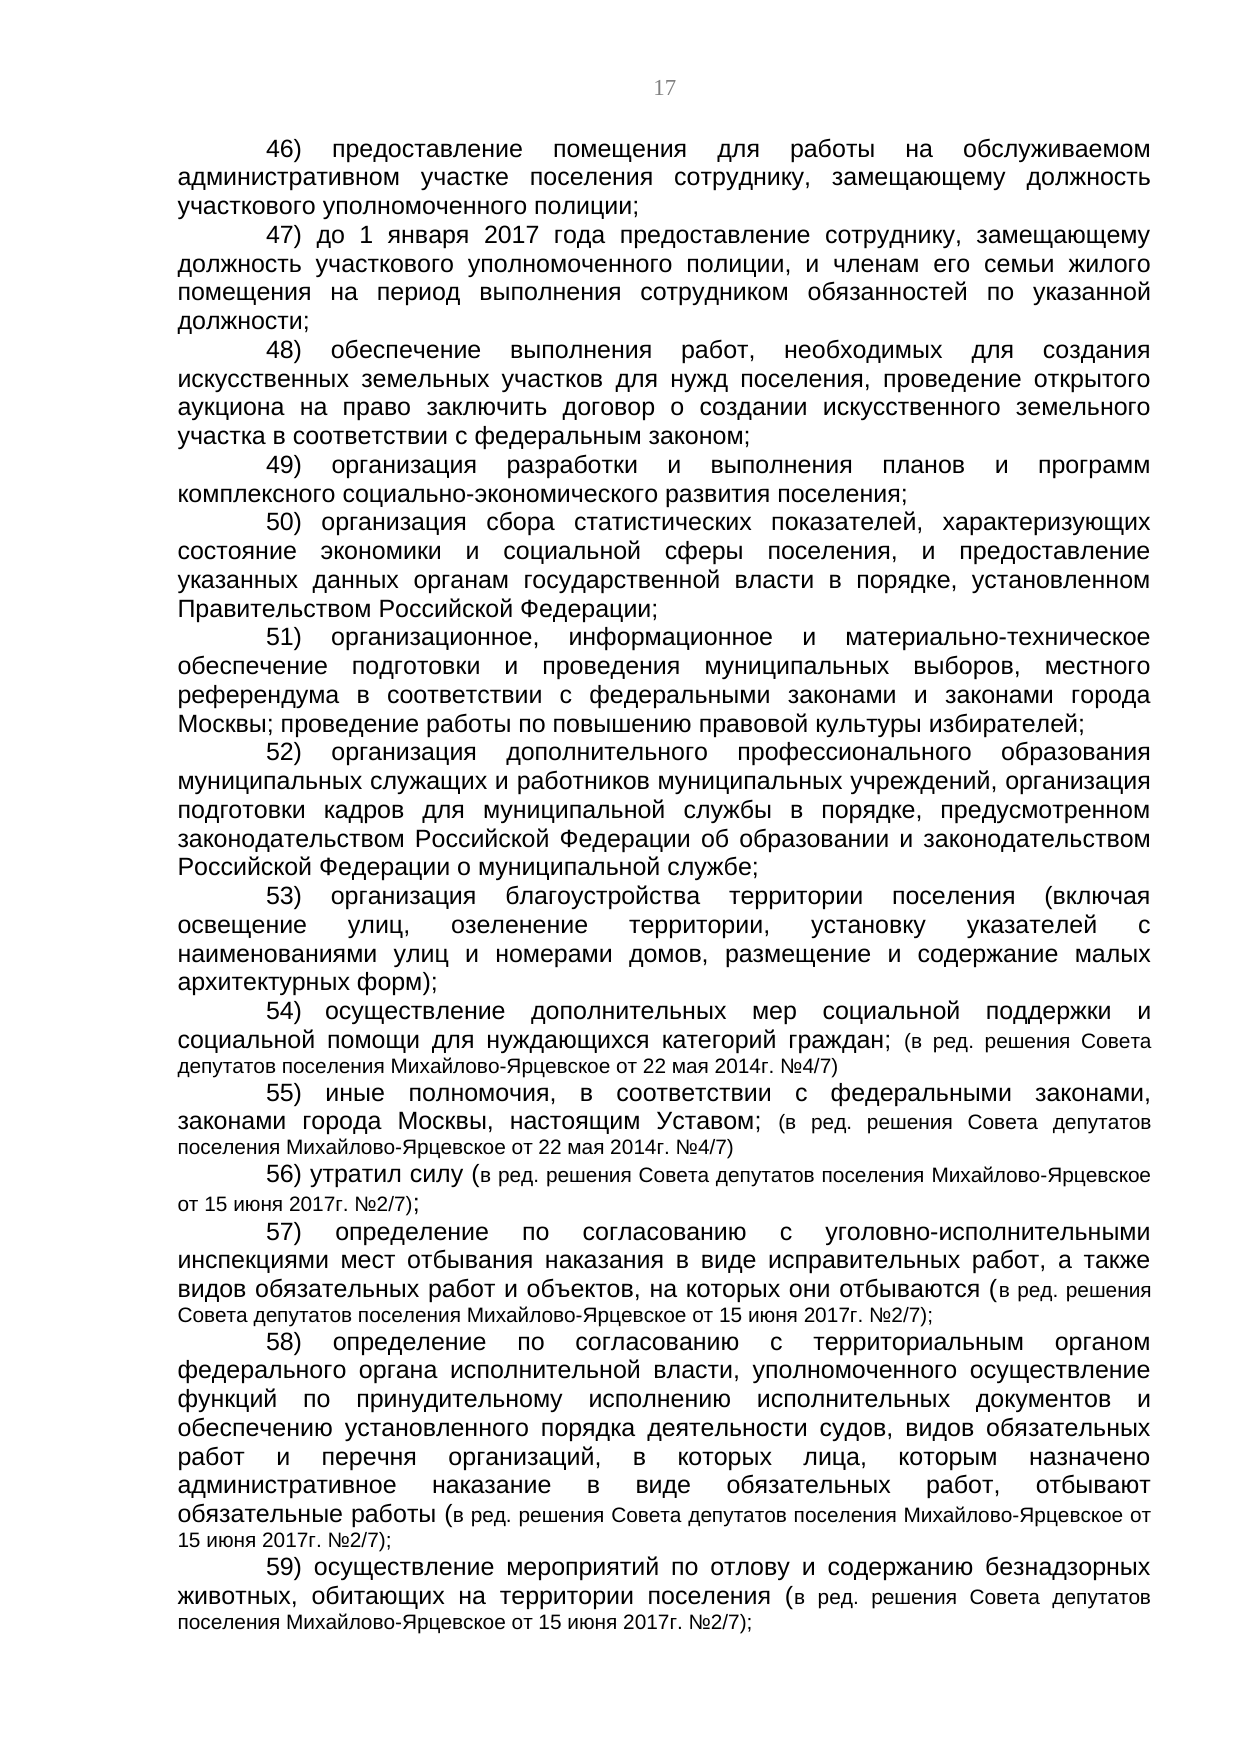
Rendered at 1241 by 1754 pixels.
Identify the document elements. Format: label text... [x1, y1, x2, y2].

text 47) до 1 января 2017 года предоставление сотруднику, замещающему должность участкового уполномоченного полиции, и членам его семьи жилого помещения на период выполнения сотрудником обязанностей по указанной должности; [177, 220, 1152, 335]
text 50) организация сбора статистических показателей, характеризующих состояние экономики и социальной сферы поселения, и предоставление указанных данных органам государственной власти в порядке, установленном Правительством Российской Федерации; [177, 507, 1152, 622]
text 55) иные полномочия, в соответствии с федеральными законами, законами города Москвы, настоящим Уставом; (в ред. решения Совета депутатов поселения Михайлово-Ярцевское от 22 мая 2014г. №4/7) [177, 1078, 1152, 1159]
text 49) организация разработки и выполнения планов и программ комплексного социально-экономического развития поселения; [177, 450, 1152, 507]
text 57) определение по согласованию с уголовно-исполнительными инспекциями мест отбывания наказания в виде исправительных работ, а также видов обязательных работ и объектов, на которых они отбываются (в ред. решения Совета депутатов поселения Михайлово-Ярцевское от 15 июня 2017г. №2/7); [177, 1217, 1152, 1327]
text 56) утратил силу (в ред. решения Совета депутатов поселения Михайлово-Ярцевское от 15 июня 2017г. №2/7); [177, 1159, 1152, 1217]
text 54) осуществление дополнительных мер социальной поддержки и социальной помощи для нуждающихся категорий граждан; (в ред. решения Совета депутатов поселения Михайлово-Ярцевское от 22 мая 2014г. №4/7) [177, 996, 1152, 1078]
text 52) организация дополнительного профессионального образования муниципальных служащих и работников муниципальных учреждений, организация подготовки кадров для муниципальной службы в порядке, предусмотренном законодательством Российской Федерации об образовании и законодательством Российской Федерации о муниципальной службе; [177, 737, 1152, 881]
text 48) обеспечение выполнения работ, необходимых для создания искусственных земельных участков для нужд поселения, проведение открытого аукциона на право заключить договор о создании искусственного земельного участка в соответствии с федеральным законом; [177, 335, 1152, 450]
text 59) осуществление мероприятий по отлову и содержанию безнадзорных животных, обитающих на территории поселения (в ред. решения Совета депутатов поселения Михайлово-Ярцевское от 15 июня 2017г. №2/7); [177, 1552, 1152, 1633]
text 53) организация благоустройства территории поселения (включая освещение улиц, озеленение территории, установку указателей с наименованиями улиц и номерами домов, размещение и содержание малых архитектурных форм); [177, 881, 1152, 996]
text 58) определение по согласованию с территориальным органом федерального органа исполнительной власти, уполномоченного осуществление функций по принудительному исполнению исполнительных документов и обеспечению установленного порядка деятельности судов, видов обязательных работ и перечня организаций, в которых лица, которым назначено административное наказание в виде обязательных работ, отбывают обязательные работы (в ред. решения Совета депутатов поселения Михайлово-Ярцевское от 15 июня 2017г. №2/7); [177, 1327, 1152, 1552]
text 51) организационное, информационное и материально-техническое обеспечение подготовки и проведения муниципальных выборов, местного референдума в соответствии с федеральными законами и законами города Москвы; проведение работы по повышению правовой культуры избирателей; [177, 622, 1152, 737]
text 46) предоставление помещения для работы на обслуживаемом административном участке поселения сотруднику, замещающему должность участкового уполномоченного полиции; [177, 134, 1152, 220]
